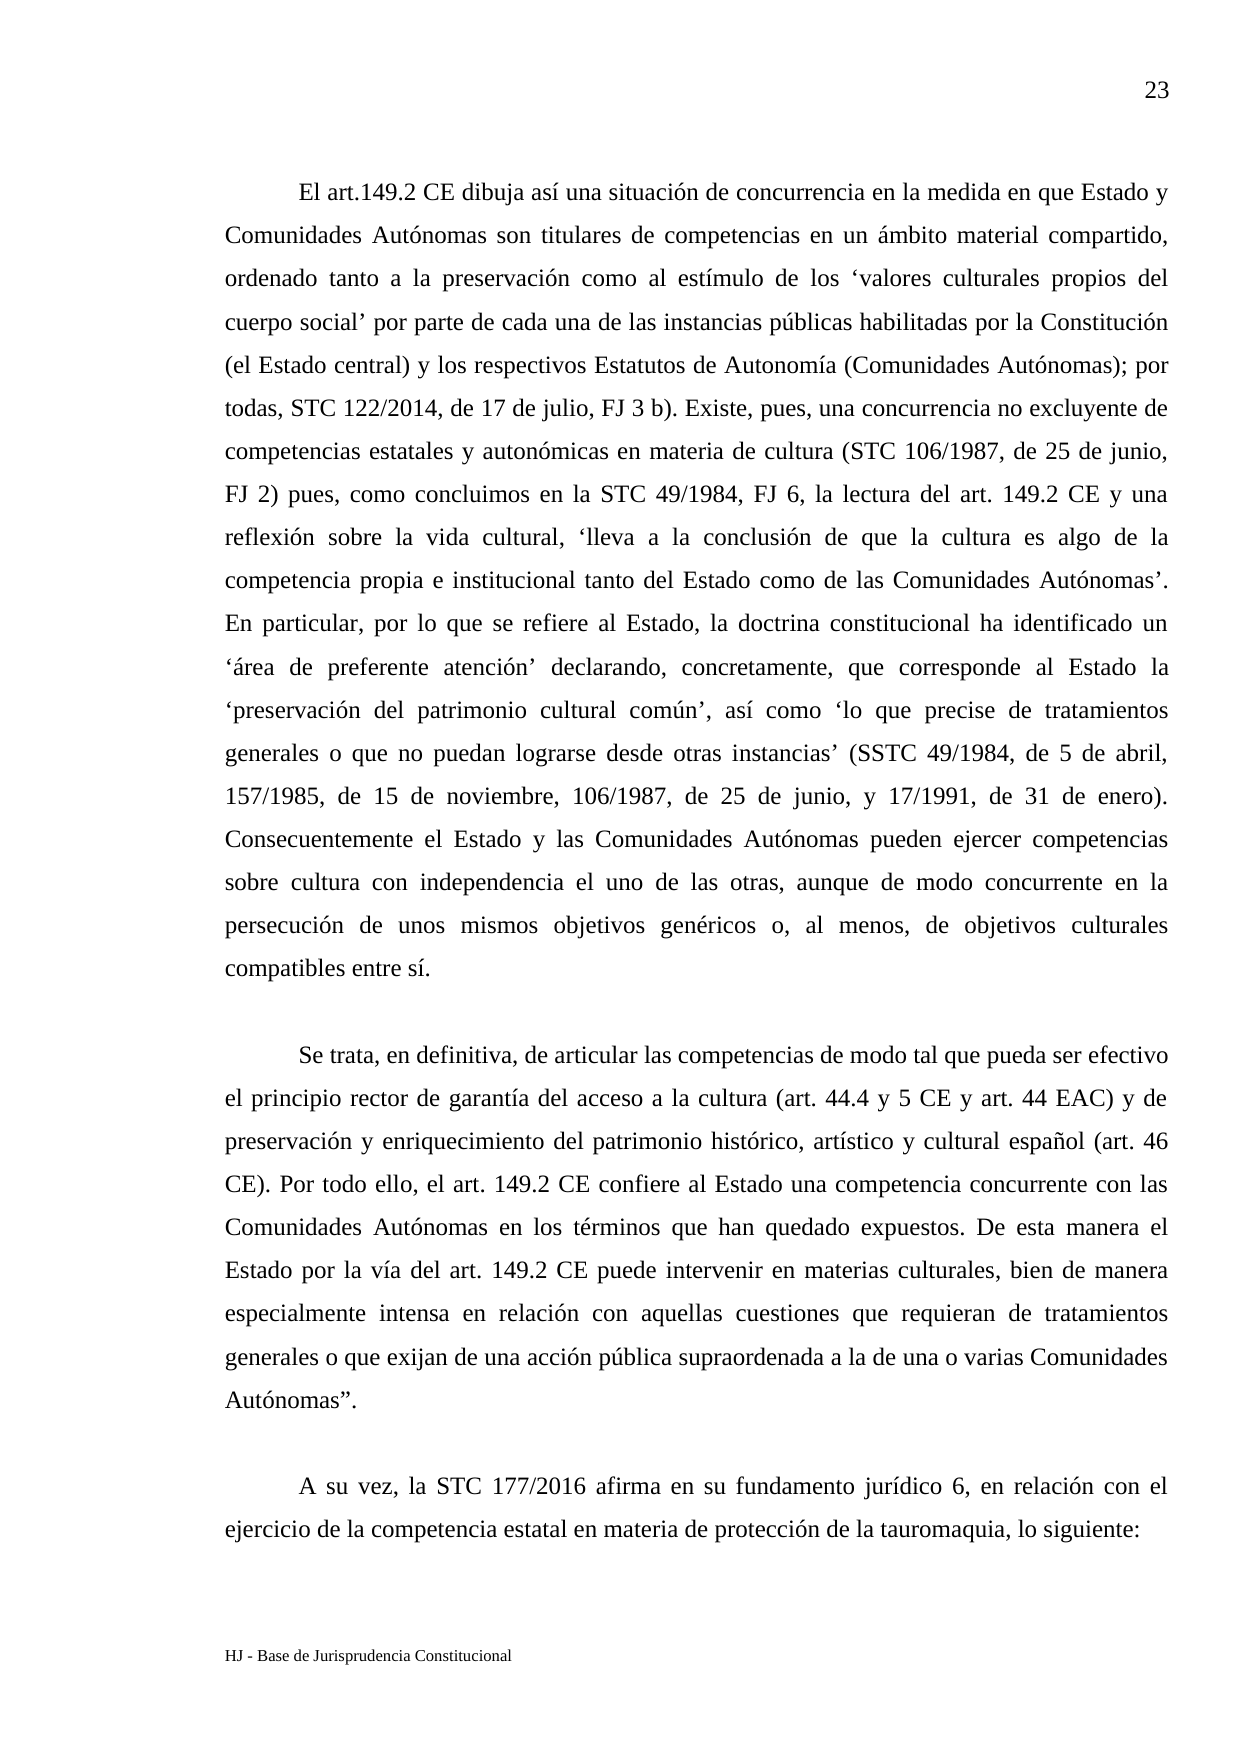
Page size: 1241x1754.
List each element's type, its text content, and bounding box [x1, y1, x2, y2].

text El art.149.2 CE dibuja así una situación de concurrencia en la medida en que Estado y Comunidades Autónomas son titulares de competencias en un ámbito material compartido, ordenado tanto a la preservación como al estímulo de los ‘valores culturales propios del cuerpo social’ por parte de cada una de las instancias públicas habilitadas por la Constitución (el Estado central) y los respectivos Estatutos de Autonomía (Comunidades Autónomas); por todas, STC 122/2014, de 17 de julio, FJ 3 b). Existe, pues, una concurrencia no excluyente de competencias estatales y autonómicas en materia de cultura (STC 106/1987, de 25 de junio, FJ 2) pues, como concluimos en la STC 49/1984, FJ 6, la lectura del art. 149.2 CE y una reflexión sobre la vida cultural, ‘lleva a la conclusión de que la cultura es algo de la competencia propia e institucional tanto del Estado como de las Comunidades Autónomas’. En particular, por lo que se refiere al Estado, la doctrina constitucional ha identificado un ‘área de preferente atención’ declarando, concretamente, que corresponde al Estado la ‘preservación del patrimonio cultural común’, así como ‘lo que precise de tratamientos generales o que no puedan lograrse desde otras instancias’ (SSTC 49/1984, de 5 de abril, 157/1985, de 15 de noviembre, 106/1987, de 25 de junio, y 17/1991, de 31 de enero). Consecuentemente el Estado y las Comunidades Autónomas pueden ejercer competencias sobre cultura con independencia el uno de las otras, aunque de modo concurrente en la persecución de unos mismos objetivos genéricos o, al menos, de objetivos culturales compatibles entre sí. [224, 177, 1169, 982]
text A su vez, la STC 177/2016 afirma en su fundamento jurídico 6, en relación con el ejercicio de la competencia estatal en materia de protección de la tauromaquia, lo siguiente: [224, 1471, 1169, 1543]
text Se trata, en definitiva, de articular las competencias de modo tal que pueda ser efectivo el principio rector de garantía del acceso a la cultura (art. 44.4 y 5 CE y art. 44 EAC) y de preservación y enriquecimiento del patrimonio histórico, artístico y cultural español (art. 46 CE). Por todo ello, el art. 149.2 CE confiere al Estado una competencia concurrente con las Comunidades Autónomas en los términos que han quedado expuestos. De esta manera el Estado por la vía del art. 149.2 CE puede intervenir en materias culturales, bien de manera especialmente intensa en relación con aquellas cuestiones que requieran de tratamientos generales o que exijan de una acción pública supraordenada a la de una o varias Comunidades Autónomas”. [224, 1040, 1169, 1413]
